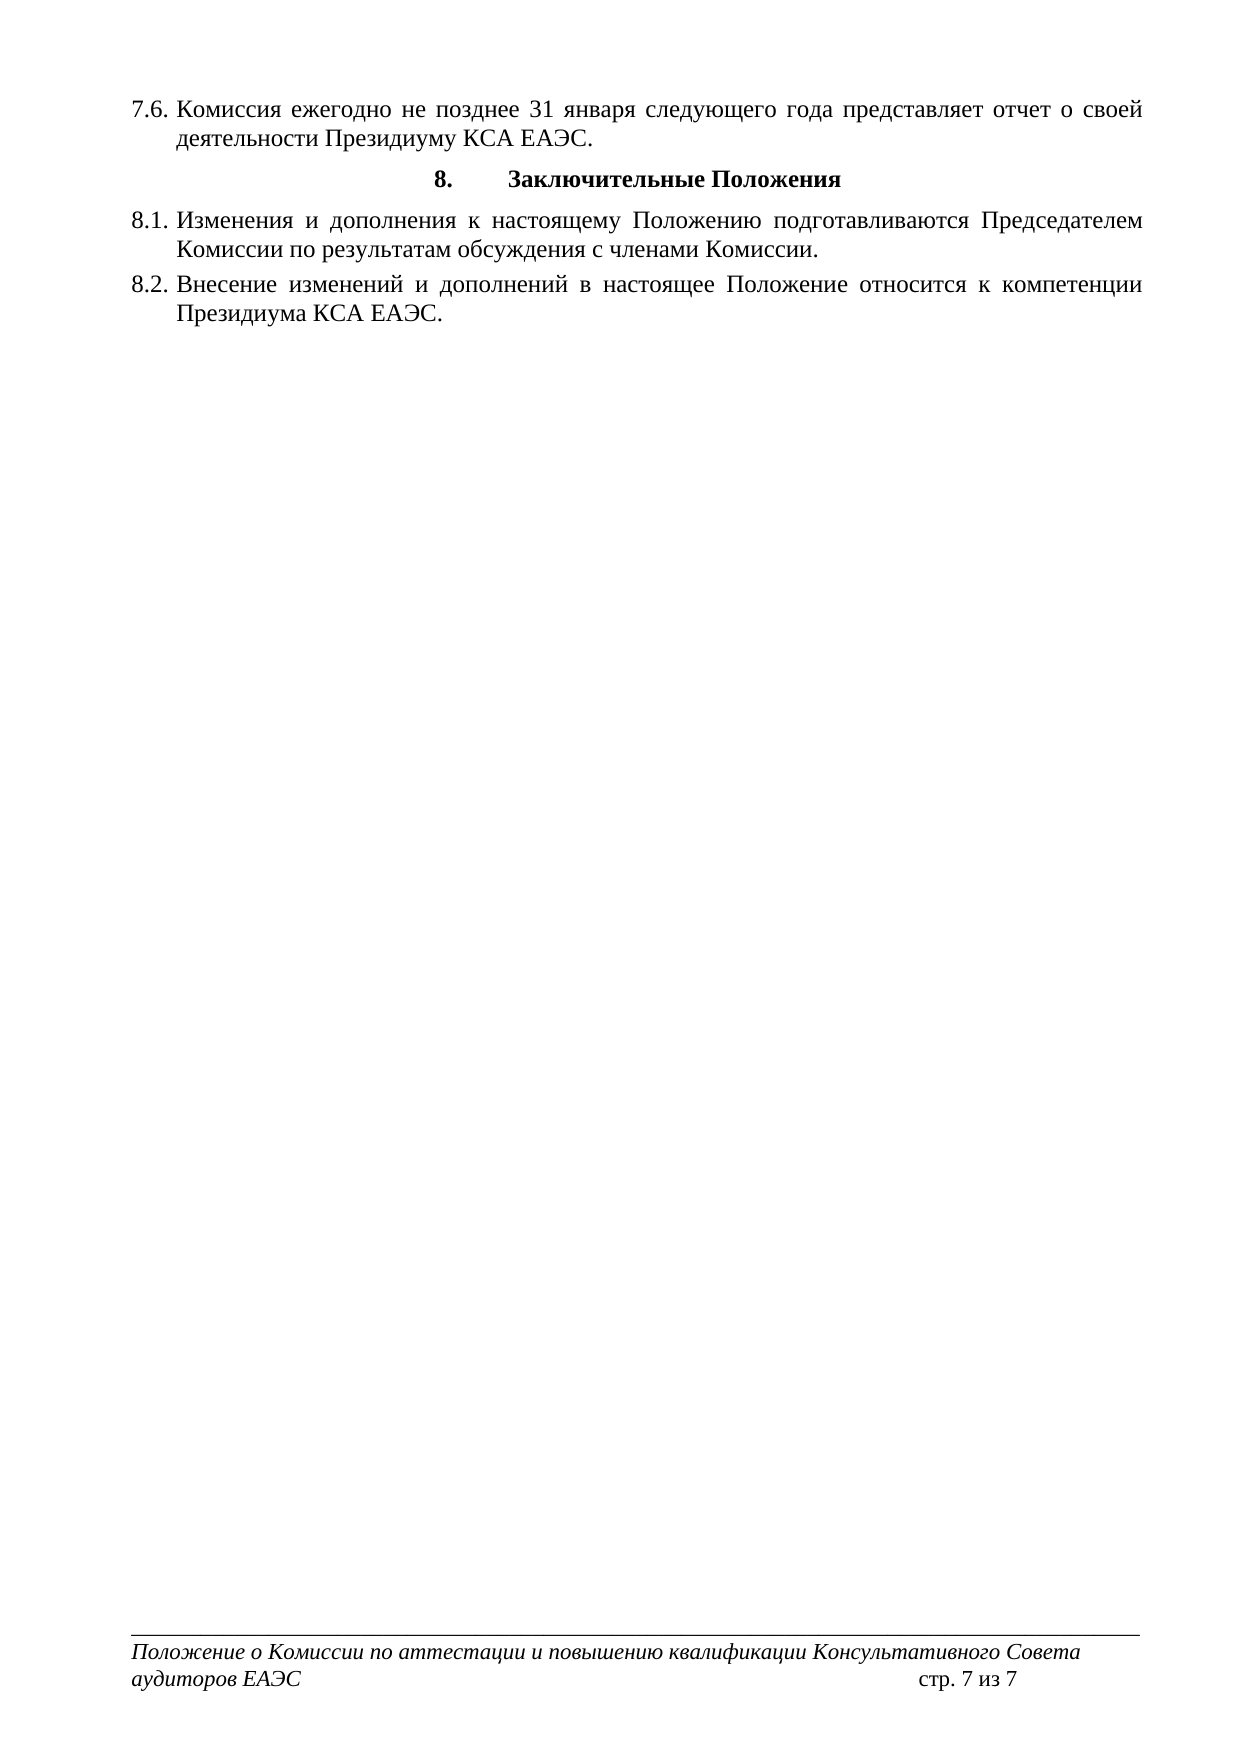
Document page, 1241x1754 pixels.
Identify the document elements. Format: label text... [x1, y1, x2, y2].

list Комиссия ежегодно не позднее 31 января следующего года представляет отчет о своей деятельности Президиуму КСА ЕАЭС. [131, 94, 1144, 151]
list Заключительные Положения [131, 164, 1144, 193]
list Изменения и дополнения к настоящему Положению подготавливаются Председателем Комиссии по результатам обсуждения с членами Комиссии. [131, 205, 1144, 263]
list Внесение изменений и дополнений в настоящее Положение относится к компетенции Президиума КСА ЕАЭС. [131, 269, 1144, 326]
